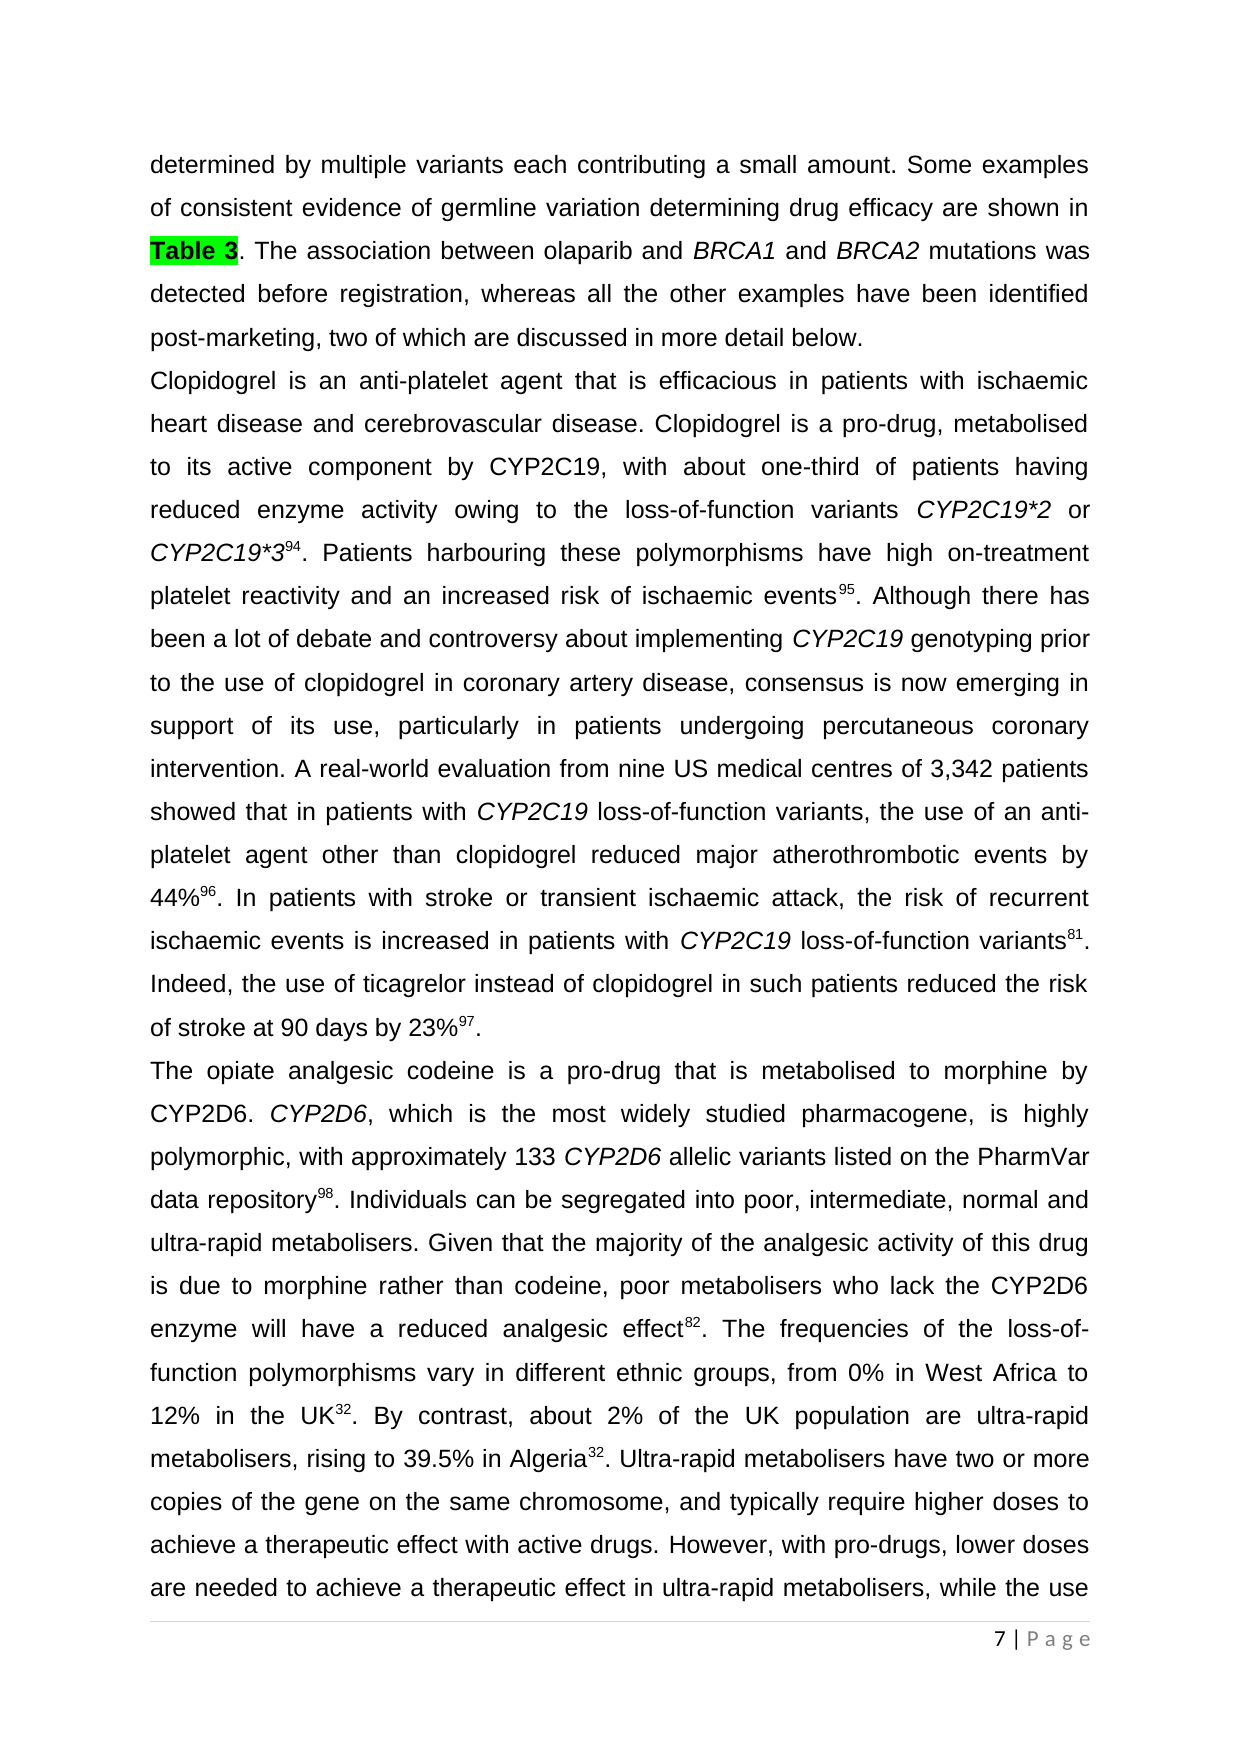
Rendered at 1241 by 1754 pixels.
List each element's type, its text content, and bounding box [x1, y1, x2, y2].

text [150, 1056, 1090, 1602]
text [150, 150, 1090, 351]
text Clopidogrel is an anti-platelet agent that is efficacious in patients with ischaemic heart disease and cerebrovascular disease. Clopidogrel is a pro-drug, metabolised to its active component by CYP2C19, with about one-third of patients having reduced enzyme activity owing to the loss-of-function variants CYP2C19*2 or CYP2C19*394. Patients harbouring these polymorphisms have high on-treatment platelet reactivity and an increased risk of ischaemic events95. Although there has been a lot of debate and controversy about implementing CYP2C19 genotyping prior to the use of clopidogrel in coronary artery disease, consensus is now emerging in support of its use, particularly in patients undergoing percutaneous coronary intervention. A real-world evaluation from nine US medical centres of 3,342 patients showed that in patients with CYP2C19 loss-of-function variants, the use of an anti-platelet agent other than clopidogrel reduced major atherothrombotic events by 44%96. In patients with stroke or transient ischaemic attack, the risk of recurrent ischaemic events is increased in patients with CYP2C19 loss-of-function variants81. Indeed, the use of ticagrelor instead of clopidogrel in such patients reduced the risk of stroke at 90 days by 23%97. [150, 366, 1090, 1041]
